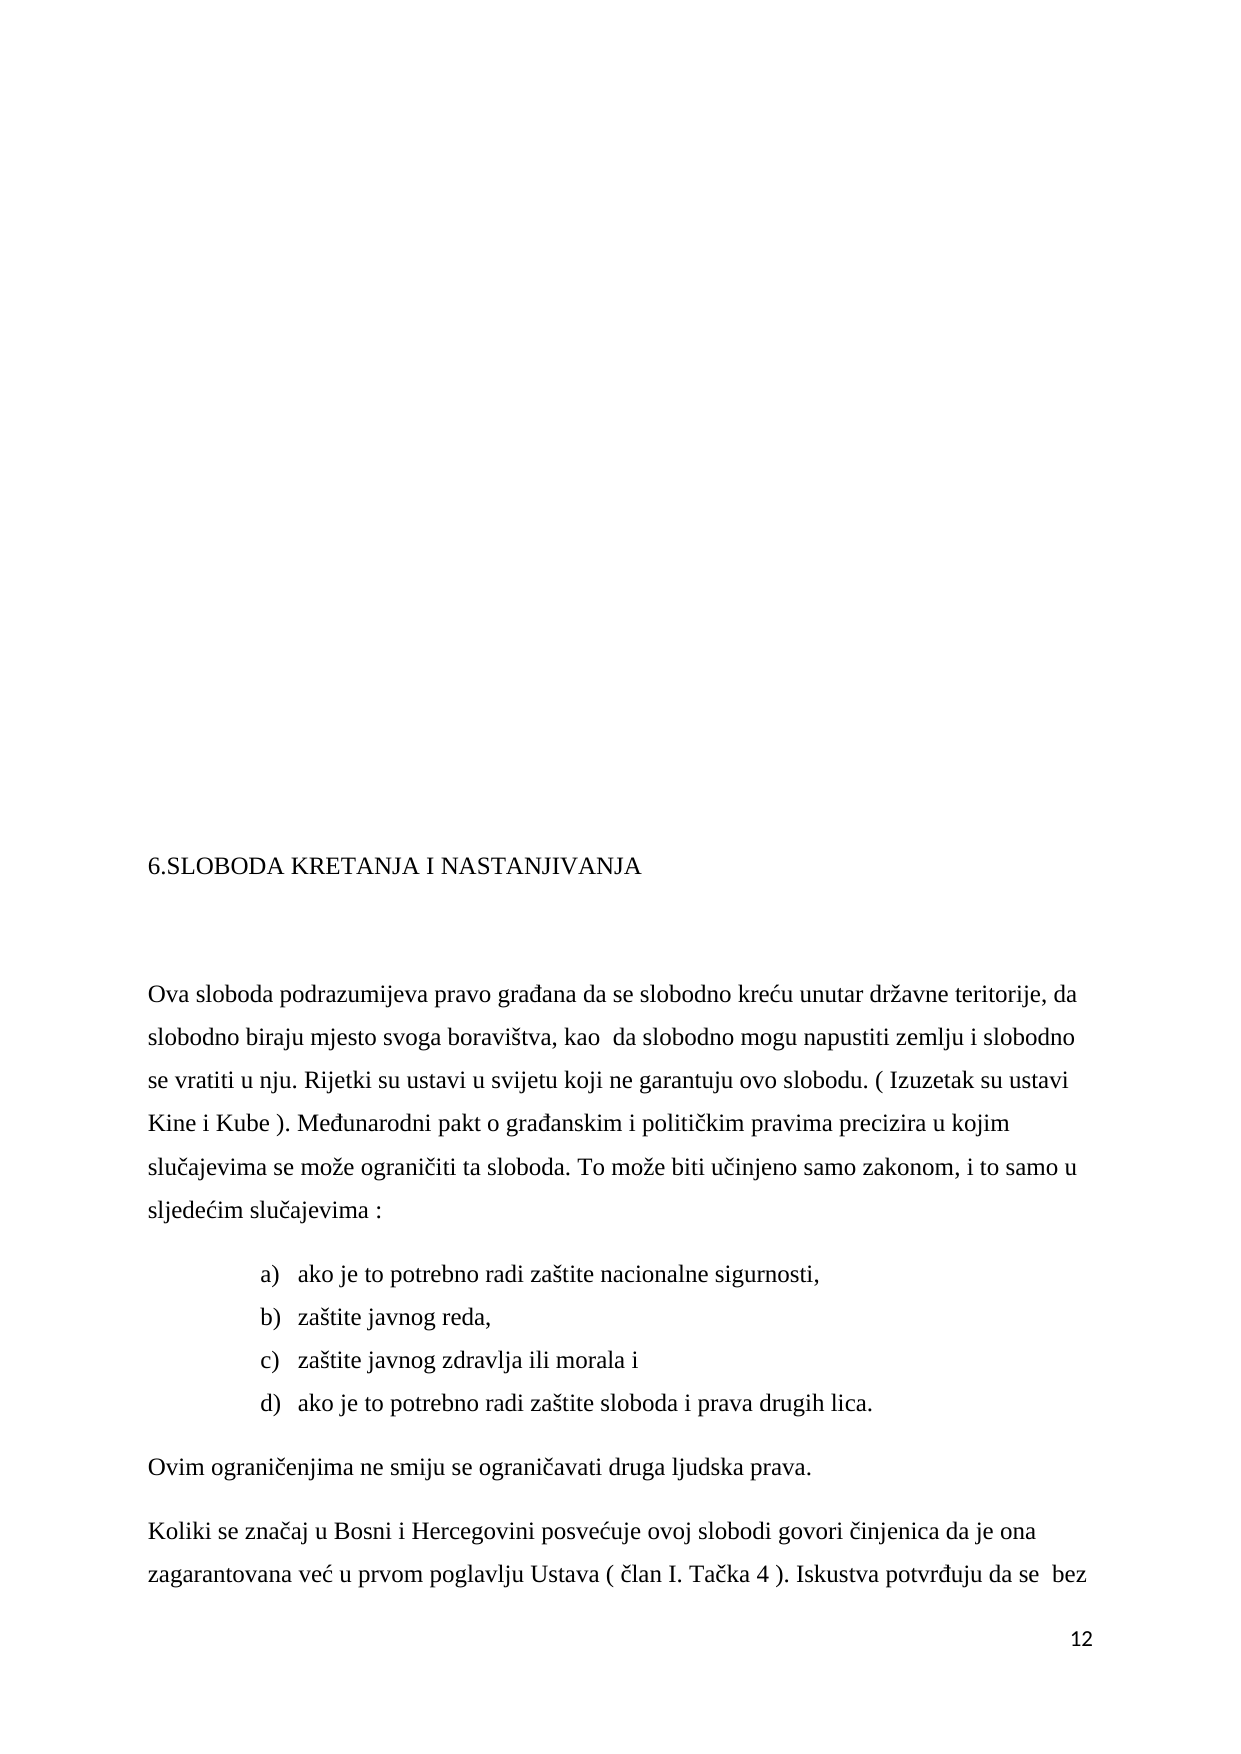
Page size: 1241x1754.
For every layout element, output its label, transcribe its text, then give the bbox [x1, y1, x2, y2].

list ako je to potrebno radi zaštite nacionalne sigurnosti, [260, 1259, 1093, 1287]
list ako je to potrebno radi zaštite sloboda i prava drugih lica. [260, 1388, 1093, 1417]
text Ova sloboda podrazumijeva pravo građana da se slobodno kreću unutar državne teritorije, da slobodno biraju mjesto svoga boravištva, kao da slobodno mogu napustiti zemlju i slobodno se vratiti u nju. Rijetki su ustavi u svijetu koji ne garantuju ovo slobodu. ( Izuzetak su ustavi Kine i Kube ). Međunarodni pakt o građanskim i političkim pravima precizira u kojim slučajevima se može ograničiti ta sloboda. To može biti učinjeno samo zakonom, i to samo u sljedećim slučajevima : [148, 979, 1093, 1223]
list zaštite javnog reda, [260, 1302, 1093, 1331]
text 6.SLOBODA KRETANJA I NASTANJIVANJA [148, 851, 1093, 880]
list zaštite javnog zdravlja ili morala i [260, 1345, 1093, 1374]
text Ovim ograničenjima ne smiju se ograničavati druga ljudska prava. [148, 1452, 1093, 1481]
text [148, 1516, 1093, 1588]
